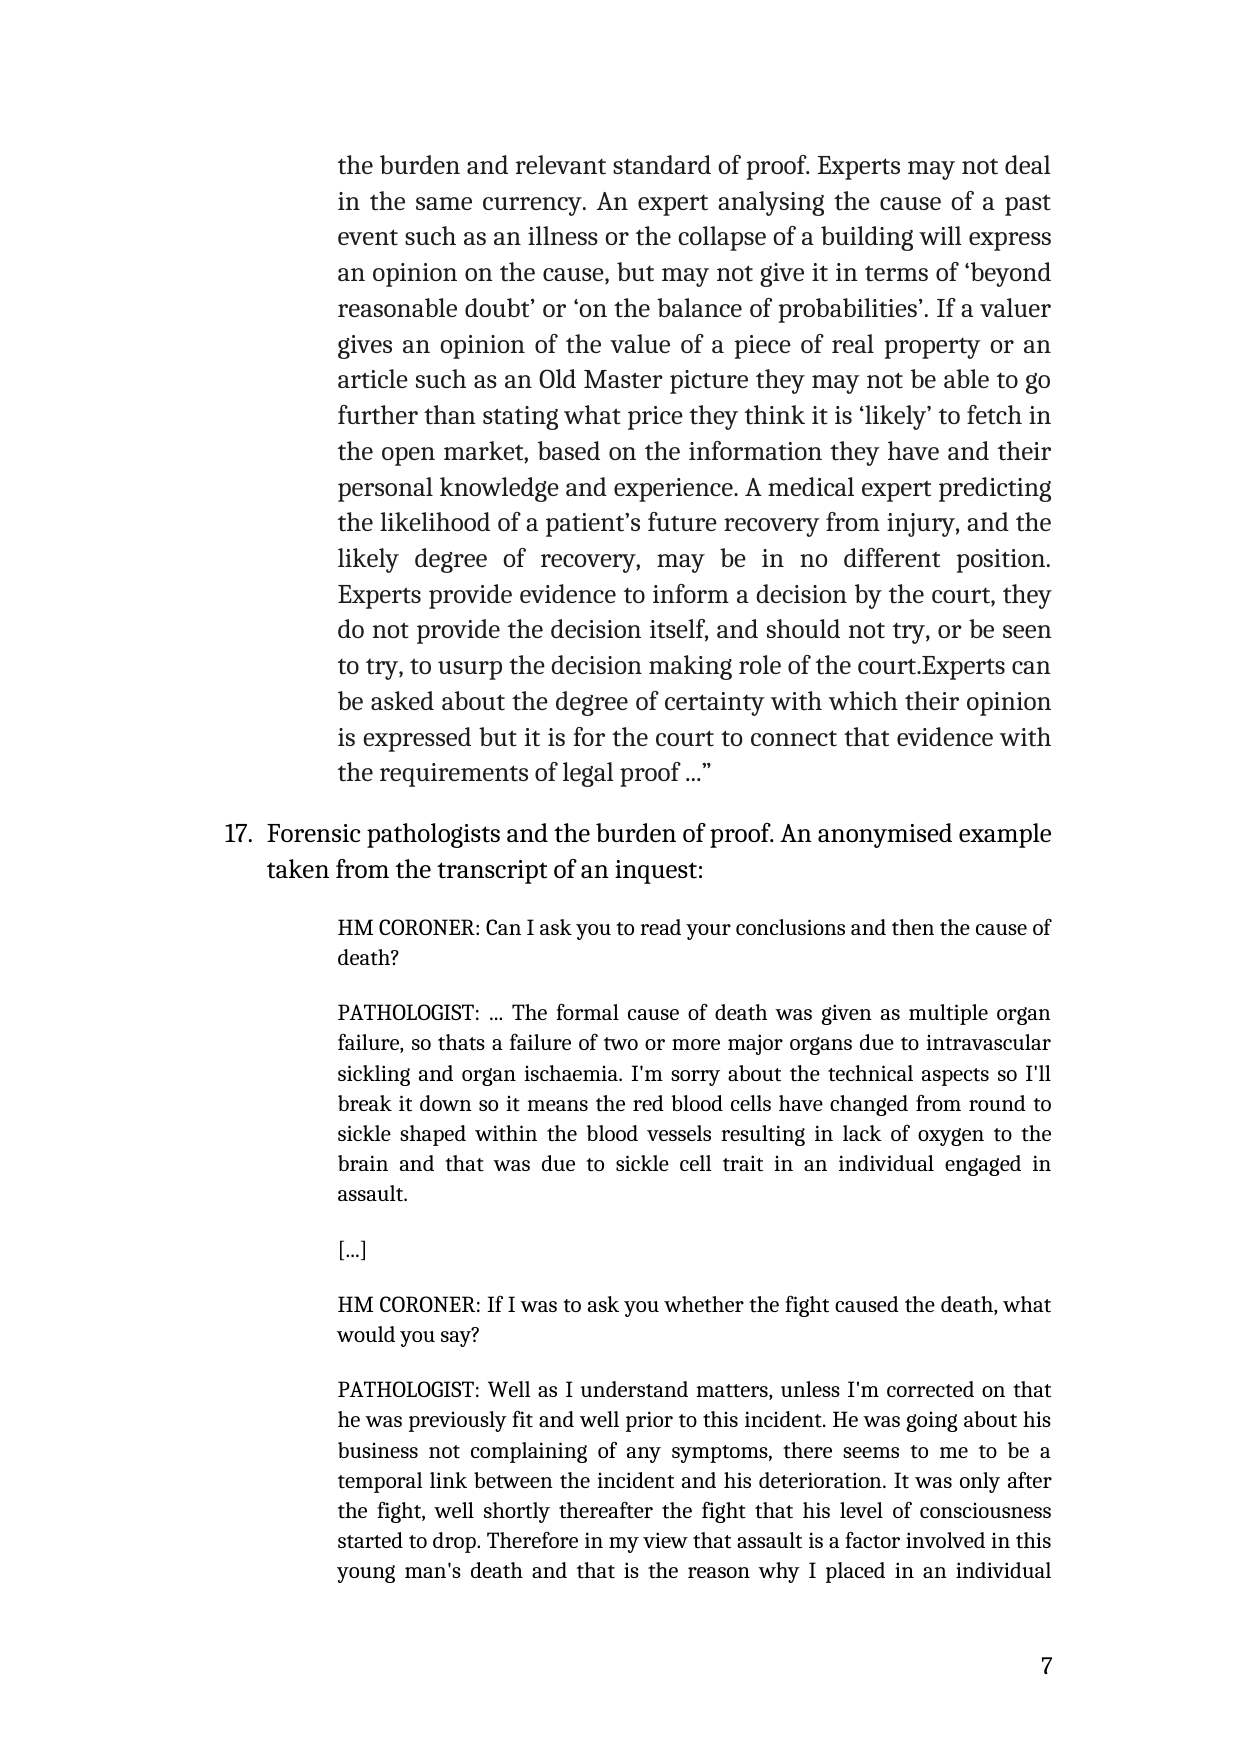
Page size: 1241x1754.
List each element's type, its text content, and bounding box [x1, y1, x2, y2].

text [337, 1377, 1053, 1585]
text HM CORONER: If I was to ask you whether the fight caused the death, what would you say? [337, 1292, 1053, 1348]
text PATHOLOGIST: ... The formal cause of death was given as multiple organ failure, so thats a failure of two or more major organs due to intravascular sickling and organ ischaemia. I'm sorry about the technical aspects so I'll break it down so it means the red blood cells have changed from round to sickle shaped within the blood vessels resulting in lack of oxygen to the brain and that was due to sickle cell trait in an individual engaged in assault. [337, 1000, 1053, 1208]
text [...] [337, 1236, 1053, 1263]
list Forensic pathologists and the burden of proof. An anonymised example taken from the transcript of an inquest: [225, 818, 1053, 885]
text HM CORONER: Can I ask you to read your conclusions and then the cause of death? [337, 914, 1053, 971]
